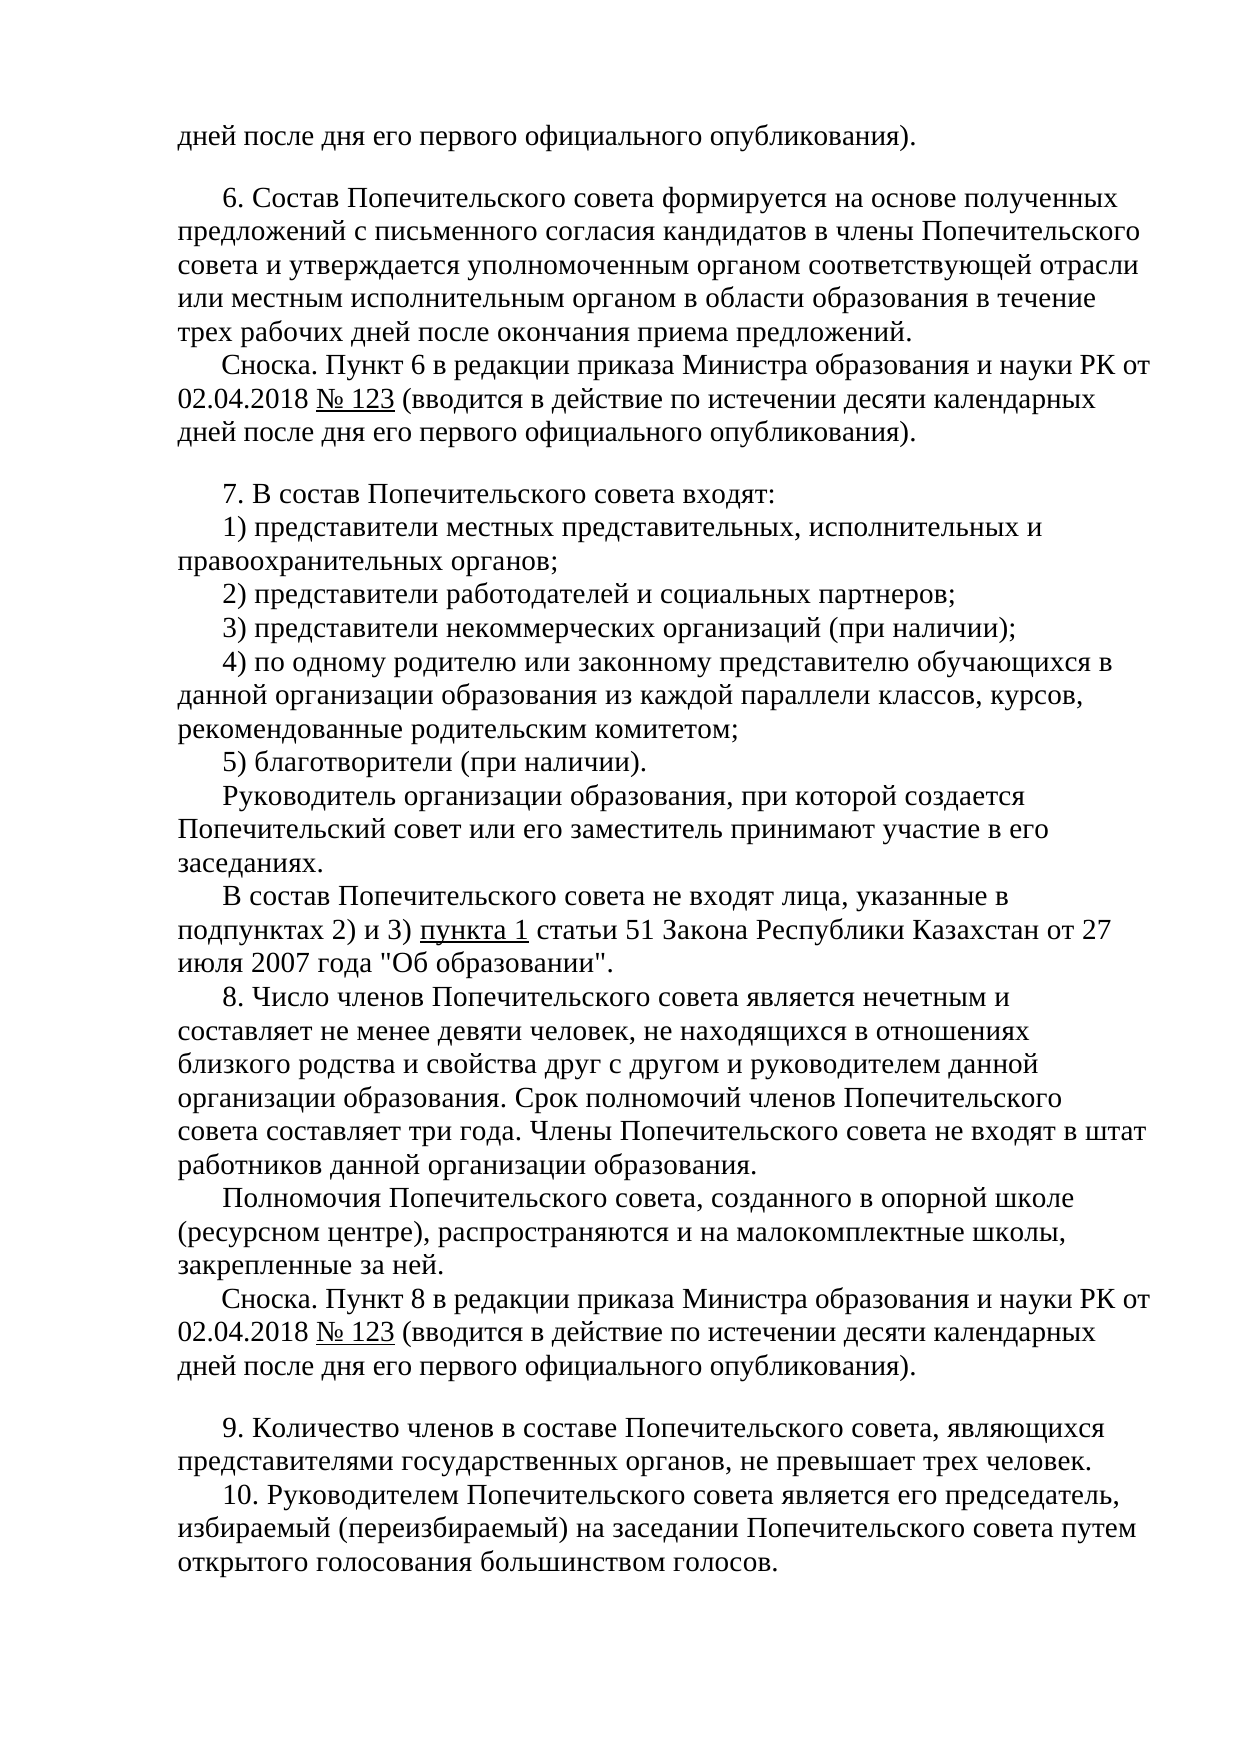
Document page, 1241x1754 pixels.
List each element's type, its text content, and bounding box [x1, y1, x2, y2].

text Полномочия Попечительского совета, созданного в опорной школе (ресурсном центре), распространяются и на малокомплектные школы, закрепленные за ней. [177, 1180, 1152, 1281]
text 6. Состав Попечительского совета формируется на основе полученных предложений с письменного согласия кандидатов в члены Попечительского совета и утверждается уполномоченным органом соответствующей отрасли или местным исполнительным органом в области образования в течение трех рабочих дней после окончания приема предложений. [177, 180, 1152, 347]
text Сноска. Пункт 6 в редакции приказа Министра образования и науки РК от 02.04.2018 № 123 (вводится в действие по истечении десяти календарных дней после дня его первого официального опубликования). [177, 347, 1152, 476]
text Руководитель организации образования, при которой создается Попечительский совет или его заместитель принимают участие в его заседаниях. [177, 778, 1152, 878]
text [177, 118, 1152, 180]
text 10. Руководителем Попечительского совета является его председатель, избираемый (переизбираемый) на заседании Попечительского совета путем открытого голосования большинством голосов. [177, 1477, 1152, 1577]
text 3) представители некоммерческих организаций (при наличии); [177, 610, 1152, 644]
text 1) представители местных представительных, исполнительных и правоохранительных органов; [177, 509, 1152, 577]
text 8. Число членов Попечительского совета является нечетным и составляет не менее девяти человек, не находящихся в отношениях близкого родства и свойства друг с другом и руководителем данной организации образования. Срок полномочий членов Попечительского совета составляет три года. Члены Попечительского совета не входят в штат работников данной организации образования. [177, 979, 1152, 1180]
text 4) по одному родителю или законному представителю обучающихся в данной организации образования из каждой параллели классов, курсов, рекомендованные родительским комитетом; [177, 644, 1152, 744]
text 5) благотворители (при наличии). [177, 744, 1152, 778]
text Сноска. Пункт 8 в редакции приказа Министра образования и науки РК от 02.04.2018 № 123 (вводится в действие по истечении десяти календарных дней после дня его первого официального опубликования). [177, 1281, 1152, 1410]
text В состав Попечительского совета не входят лица, указанные в подпунктах 2) и 3) пункта 1 статьи 51 Закона Республики Казахстан от 27 июля 2007 года "Об образовании". [177, 878, 1152, 979]
text 9. Количество членов в составе Попечительского совета, являющихся представителями государственных органов, не превышает трех человек. [177, 1410, 1152, 1477]
text 2) представители работодателей и социальных партнеров; [177, 577, 1152, 610]
text 7. В состав Попечительского совета входят: [177, 476, 1152, 509]
